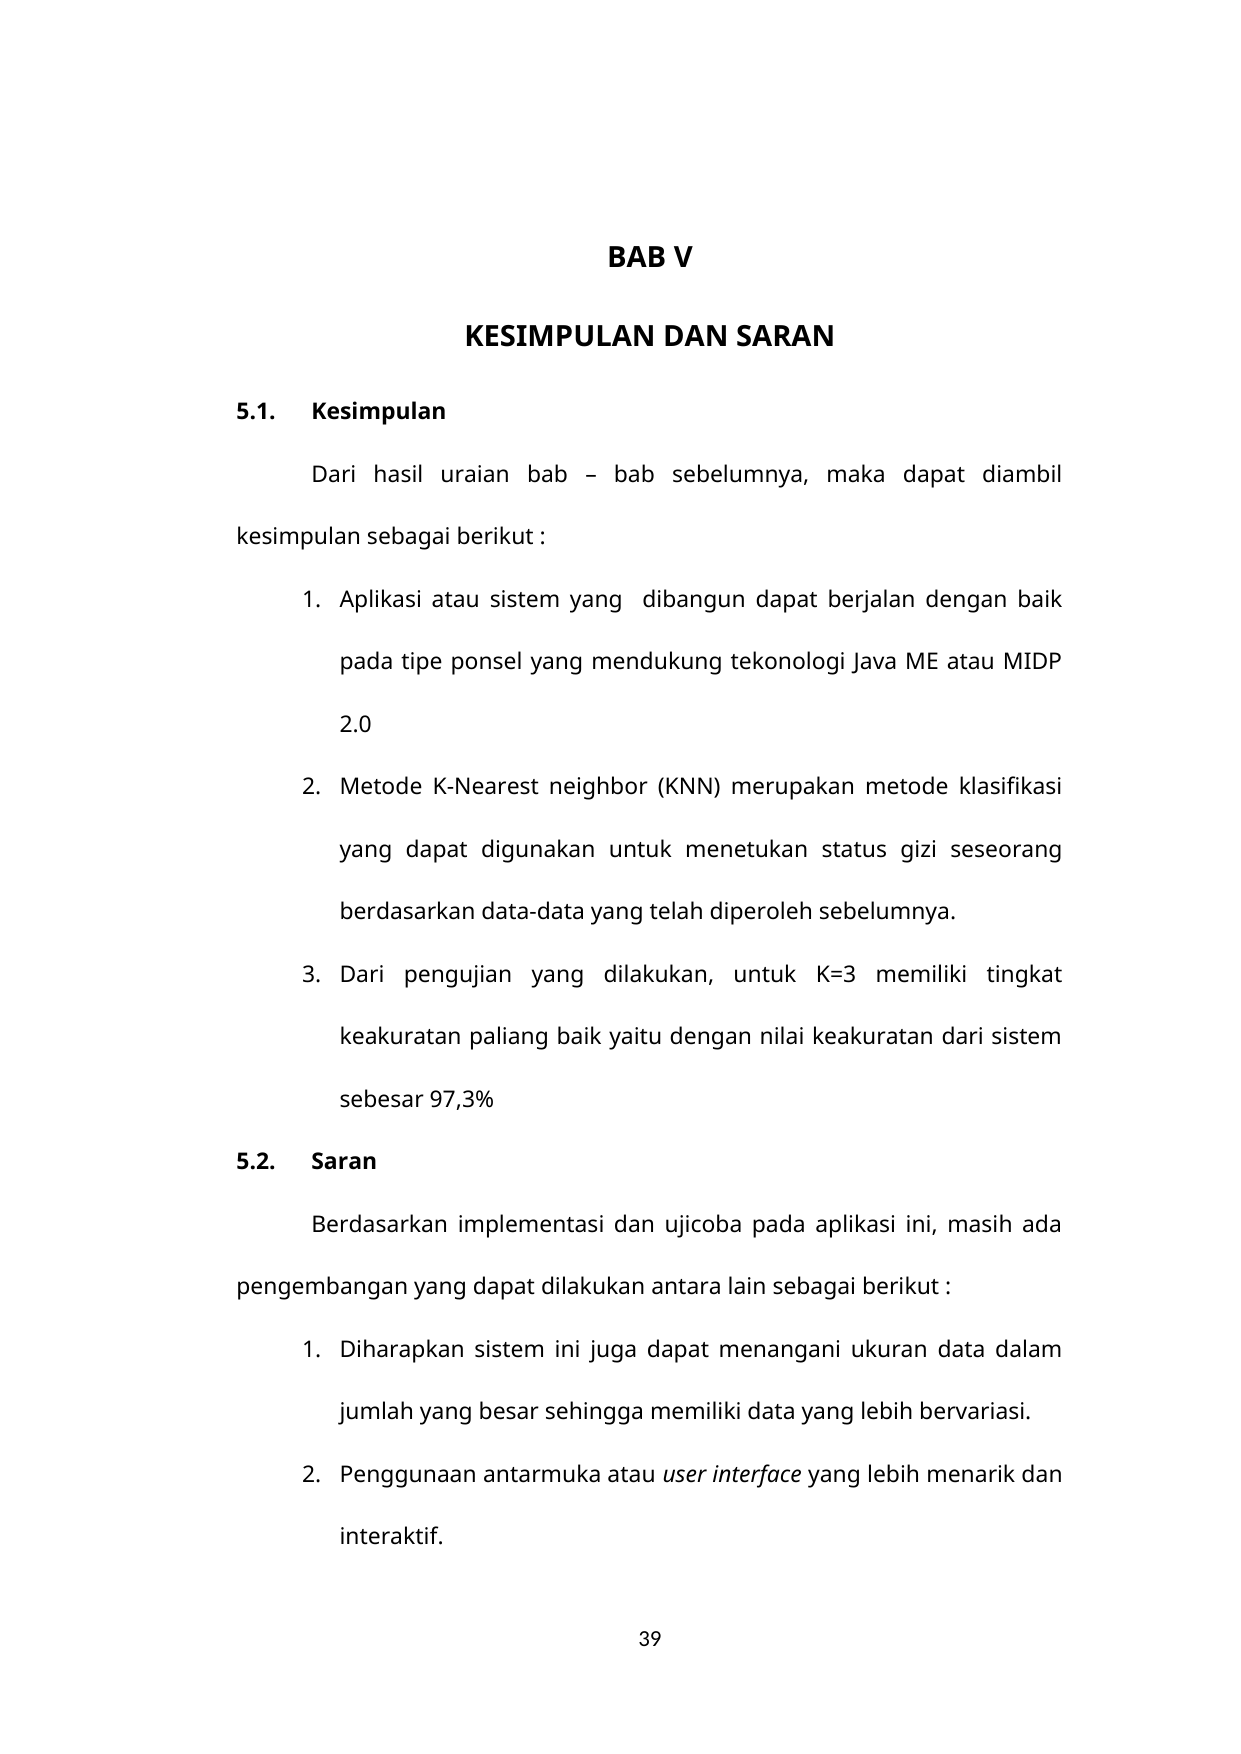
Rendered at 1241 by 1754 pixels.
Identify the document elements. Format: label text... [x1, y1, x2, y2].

text Dari hasil uraian bab – bab sebelumnya, maka dapat diambil kesimpulan sebagai berikut : [236, 457, 1063, 551]
list Metode K-Nearest neighbor (KNN) merupakan metode klasifikasi yang dapat digunakan untuk menetukan status gizi seseorang berdasarkan data-data yang telah diperoleh sebelumnya. [302, 770, 1063, 926]
list Kesimpulan [236, 395, 1063, 426]
list Dari pengujian yang dilakukan, untuk K=3 memiliki tingkat keakuratan paliang baik yaitu dengan nilai keakuratan dari sistem sebesar 97,3% [302, 957, 1063, 1114]
list Diharapkan sistem ini juga dapat menangani ukuran data dalam jumlah yang besar sehingga memiliki data yang lebih bervariasi. [302, 1332, 1063, 1426]
list Penggunaan antarmuka atau user interface yang lebih menarik dan interaktif. [302, 1457, 1063, 1551]
list Aplikasi atau sistem yang dibangun dapat berjalan dengan baik pada tipe ponsel yang mendukung tekonologi Java ME atau MIDP 2.0 [302, 582, 1063, 739]
subtitle BAB V [236, 236, 1063, 276]
text KESIMPULAN DAN SARAN [236, 316, 1063, 355]
list Saran [236, 1145, 1063, 1176]
text Berdasarkan implementasi dan ujicoba pada aplikasi ini, masih ada pengembangan yang dapat dilakukan antara lain sebagai berikut : [236, 1207, 1063, 1301]
